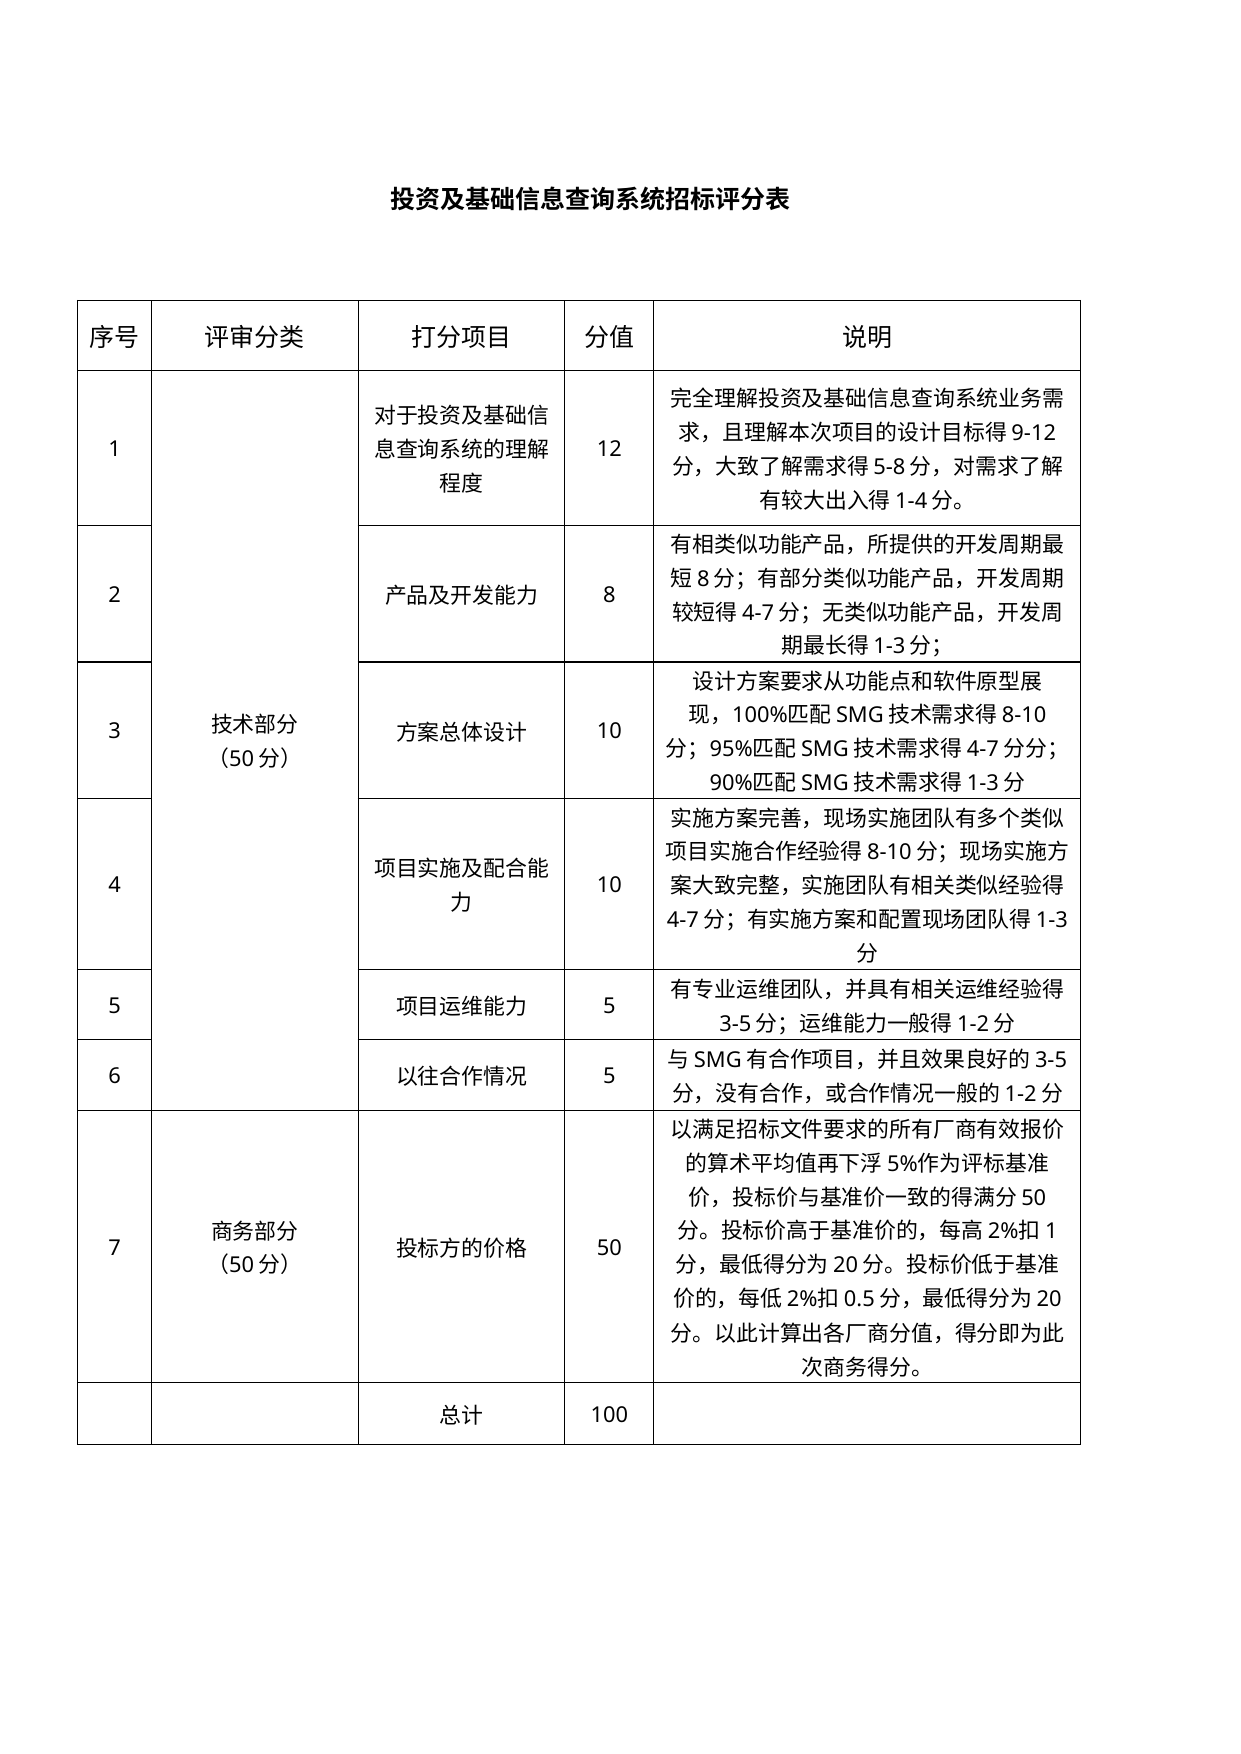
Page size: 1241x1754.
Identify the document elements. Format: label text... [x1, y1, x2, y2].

table_cell 实施方案完善，现场实施团队有多个类似项目实施合作经验得8-10分；现场实施方案大致完整，实施团队有相关类似经验得4-7分；有实施方案和配置现场团队得1-3分 [654, 799, 1080, 969]
table_cell 投标方的价格 [359, 1111, 564, 1382]
table_cell 对于投资及基础信息查询系统的理解程度 [359, 371, 564, 524]
table_cell 总计 [359, 1383, 564, 1444]
table_cell 3 [78, 663, 151, 798]
table_cell 5 [78, 970, 151, 1039]
table_cell 2 [78, 526, 151, 661]
table_cell [152, 1383, 358, 1444]
table_cell 以往合作情况 [359, 1040, 564, 1109]
table_cell 有专业运维团队，并具有相关运维经验得3-5分；运维能力一般得1-2分 [654, 970, 1080, 1039]
table_cell 12 [565, 371, 653, 524]
table_cell 有相类似功能产品，所提供的开发周期最短8分；有部分类似功能产品，开发周期较短得4-7分；无类似功能产品，开发周期最长得1-3分； [654, 526, 1080, 661]
table_cell 5 [565, 1040, 653, 1109]
table_cell 7 [78, 1111, 151, 1382]
table_header 评审分类 [152, 301, 358, 370]
table_header 打分项目 [359, 301, 564, 370]
table_cell 6 [78, 1040, 151, 1109]
table_cell 以满足招标文件要求的所有厂商有效报价的算术平均值再下浮5%作为评标基准价，投标价与基准价一致的得满分50分。投标价高于基准价的，每高2%扣1分，最低得分为20分。投标价低于基准价的，每低2%扣0.5分，最低得分为20分。以此计算出各厂商分值，得分即为此次商务得分。 [654, 1111, 1080, 1382]
table_cell 产品及开发能力 [359, 526, 564, 661]
table_cell 10 [565, 799, 653, 969]
table_cell [654, 1383, 1080, 1444]
table_cell 技术部分 （50分） [152, 371, 358, 1109]
table_cell 商务部分 （50分） [152, 1111, 358, 1382]
table_cell 设计方案要求从功能点和软件原型展现，100%匹配SMG技术需求得8-10分；95%匹配SMG技术需求得4-7分分；90%匹配SMG技术需求得1-3分 [654, 663, 1080, 798]
table_cell 10 [565, 663, 653, 798]
table_cell 50 [565, 1111, 653, 1382]
table_cell 100 [565, 1383, 653, 1444]
table_cell 完全理解投资及基础信息查询系统业务需求，且理解本次项目的设计目标得9-12分，大致了解需求得5-8分，对需求了解有较大出入得1-4分。 [654, 371, 1080, 524]
table_cell 与SMG有合作项目，并且效果良好的3-5分，没有合作，或合作情况一般的1-2分 [654, 1040, 1080, 1109]
table_header 分值 [565, 301, 653, 370]
table_header 序号 [78, 301, 151, 370]
table_cell 项目实施及配合能力 [359, 799, 564, 969]
table_cell 4 [78, 799, 151, 969]
table_header 说明 [654, 301, 1080, 370]
table_cell 1 [78, 371, 151, 524]
text 投资及基础信息查询系统招标评分表 [89, 164, 1092, 232]
table_cell 8 [565, 526, 653, 661]
table_cell 方案总体设计 [359, 663, 564, 798]
table_cell [78, 1383, 151, 1444]
table_cell 5 [565, 970, 653, 1039]
table_cell 项目运维能力 [359, 970, 564, 1039]
